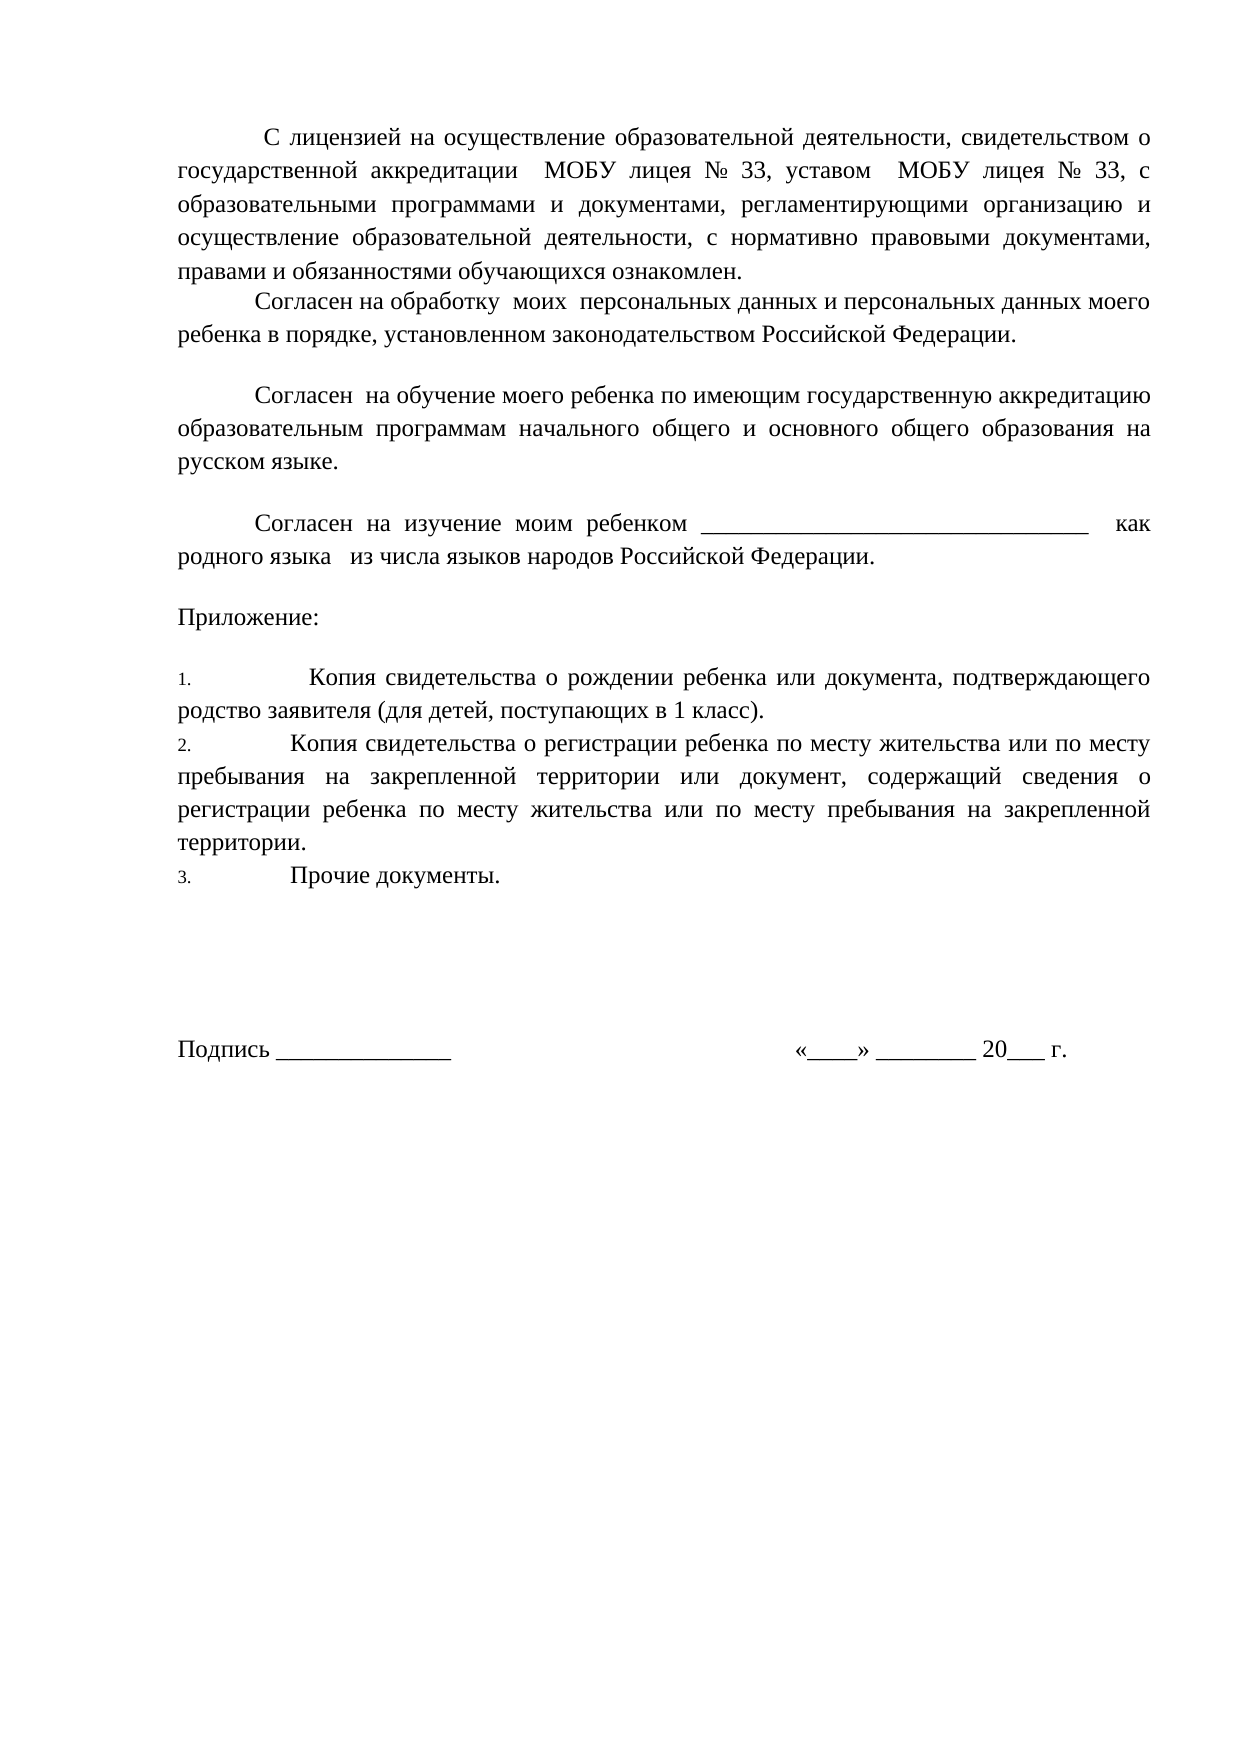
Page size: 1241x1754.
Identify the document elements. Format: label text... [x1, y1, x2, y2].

list Прочие документы. [177, 860, 1152, 889]
text Согласен на изучение моим ребенком _______________________________ как родного языка из числа языков народов Российской Федерации. [177, 508, 1152, 569]
text Согласен на обработку моих персональных данных и персональных данных моего ребенка в порядке, установленном законодательством Российской Федерации. [177, 286, 1152, 348]
text Подпись ______________ «____» ________ 20___ г. [177, 1031, 1152, 1064]
text Приложение: [177, 602, 1152, 631]
text Согласен на обучение моего ребенка по имеющим государственную аккредитацию образовательным программам начального общего и основного общего образования на русском языке. [177, 380, 1152, 475]
list Копия свидетельства о рождении ребенка или документа, подтверждающего родство заявителя (для детей, поступающих в 1 класс). [177, 662, 1152, 724]
list Копия свидетельства о регистрации ребенка по месту жительства или по месту пребывания на закрепленной территории или документ, содержащий сведения о регистрации ребенка по месту жительства или по месту пребывания на закрепленной территории. [177, 728, 1152, 856]
text С лицензией на осуществление образовательной деятельности, свидетельством о государственной аккредитации МОБУ лицея № 33, уставом МОБУ лицея № 33, с образовательными программами и документами, регламентирующими организацию и осуществление образовательной деятельности, с нормативно правовыми документами, правами и обязанностями обучающихся ознакомлен. [177, 118, 1152, 286]
